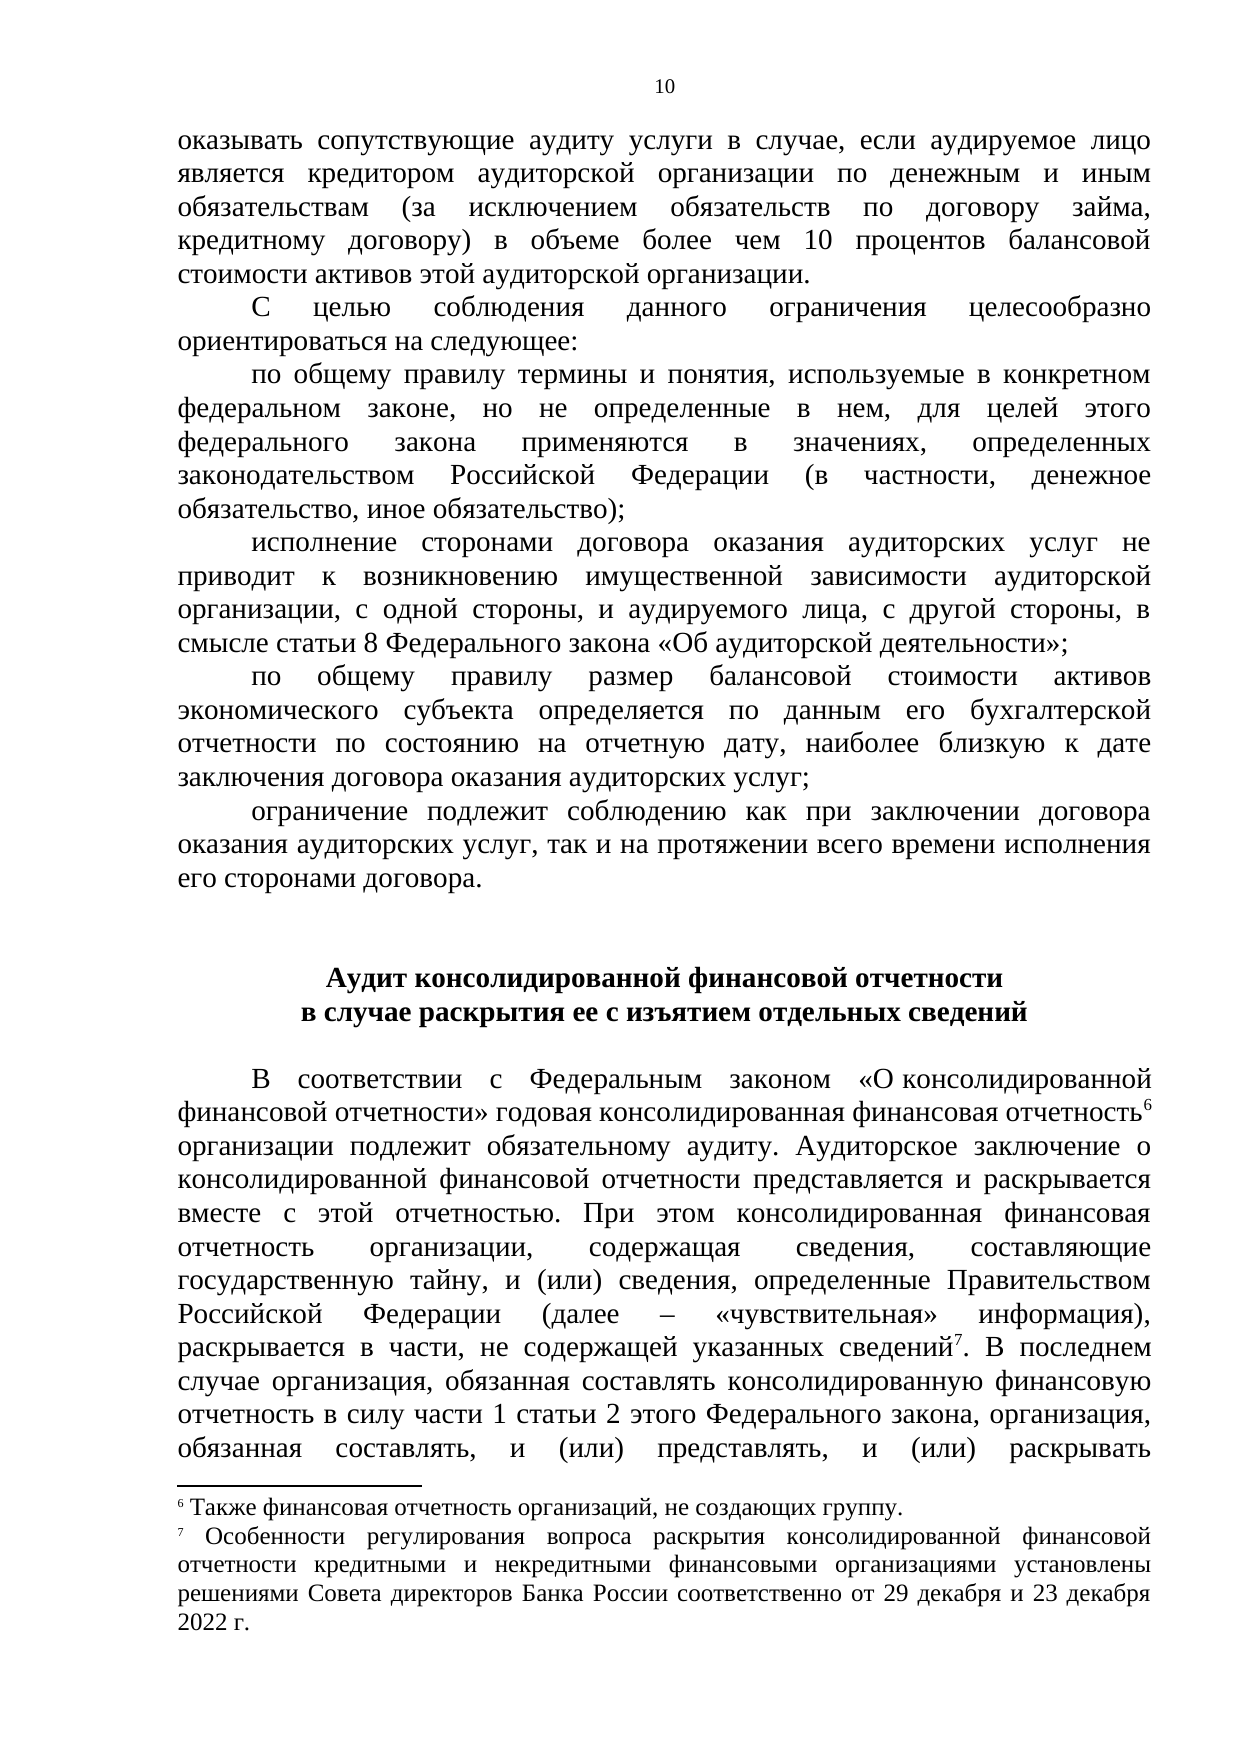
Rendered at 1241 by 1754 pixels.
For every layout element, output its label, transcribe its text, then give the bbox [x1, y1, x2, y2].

text по общему правилу термины и понятия, используемые в конкретном федеральном законе, но не определенные в нем, для целей этого федерального закона применяются в значениях, определенных законодательством Российской Федерации (в частности, денежное обязательство, иное обязательство); [177, 357, 1152, 524]
text Аудит консолидированной финансовой отчетности [177, 960, 1152, 994]
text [177, 1061, 1152, 1463]
text по общему правилу размер балансовой стоимости активов экономического субъекта определяется по данным его бухгалтерской отчетности по состоянию на отчетную дату, наиболее близкую к дате заключения договора оказания аудиторских услуг; [177, 658, 1152, 793]
text С целью соблюдения данного ограничения целесообразно ориентироваться на следующее: [177, 289, 1152, 357]
text исполнение сторонами договора оказания аудиторских услуг не приводит к возникновению имущественной зависимости аудиторской организации, с одной стороны, и аудируемого лица, с другой стороны, в смысле статьи 8 Федерального закона «Об аудиторской деятельности»; [177, 524, 1152, 658]
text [177, 122, 1152, 289]
text в случае раскрытия ее с изъятием отдельных сведений [177, 994, 1152, 1027]
text ограничение подлежит соблюдению как при заключении договора оказания аудиторских услуг, так и на протяжении всего времени исполнения его сторонами договора. [177, 793, 1152, 893]
